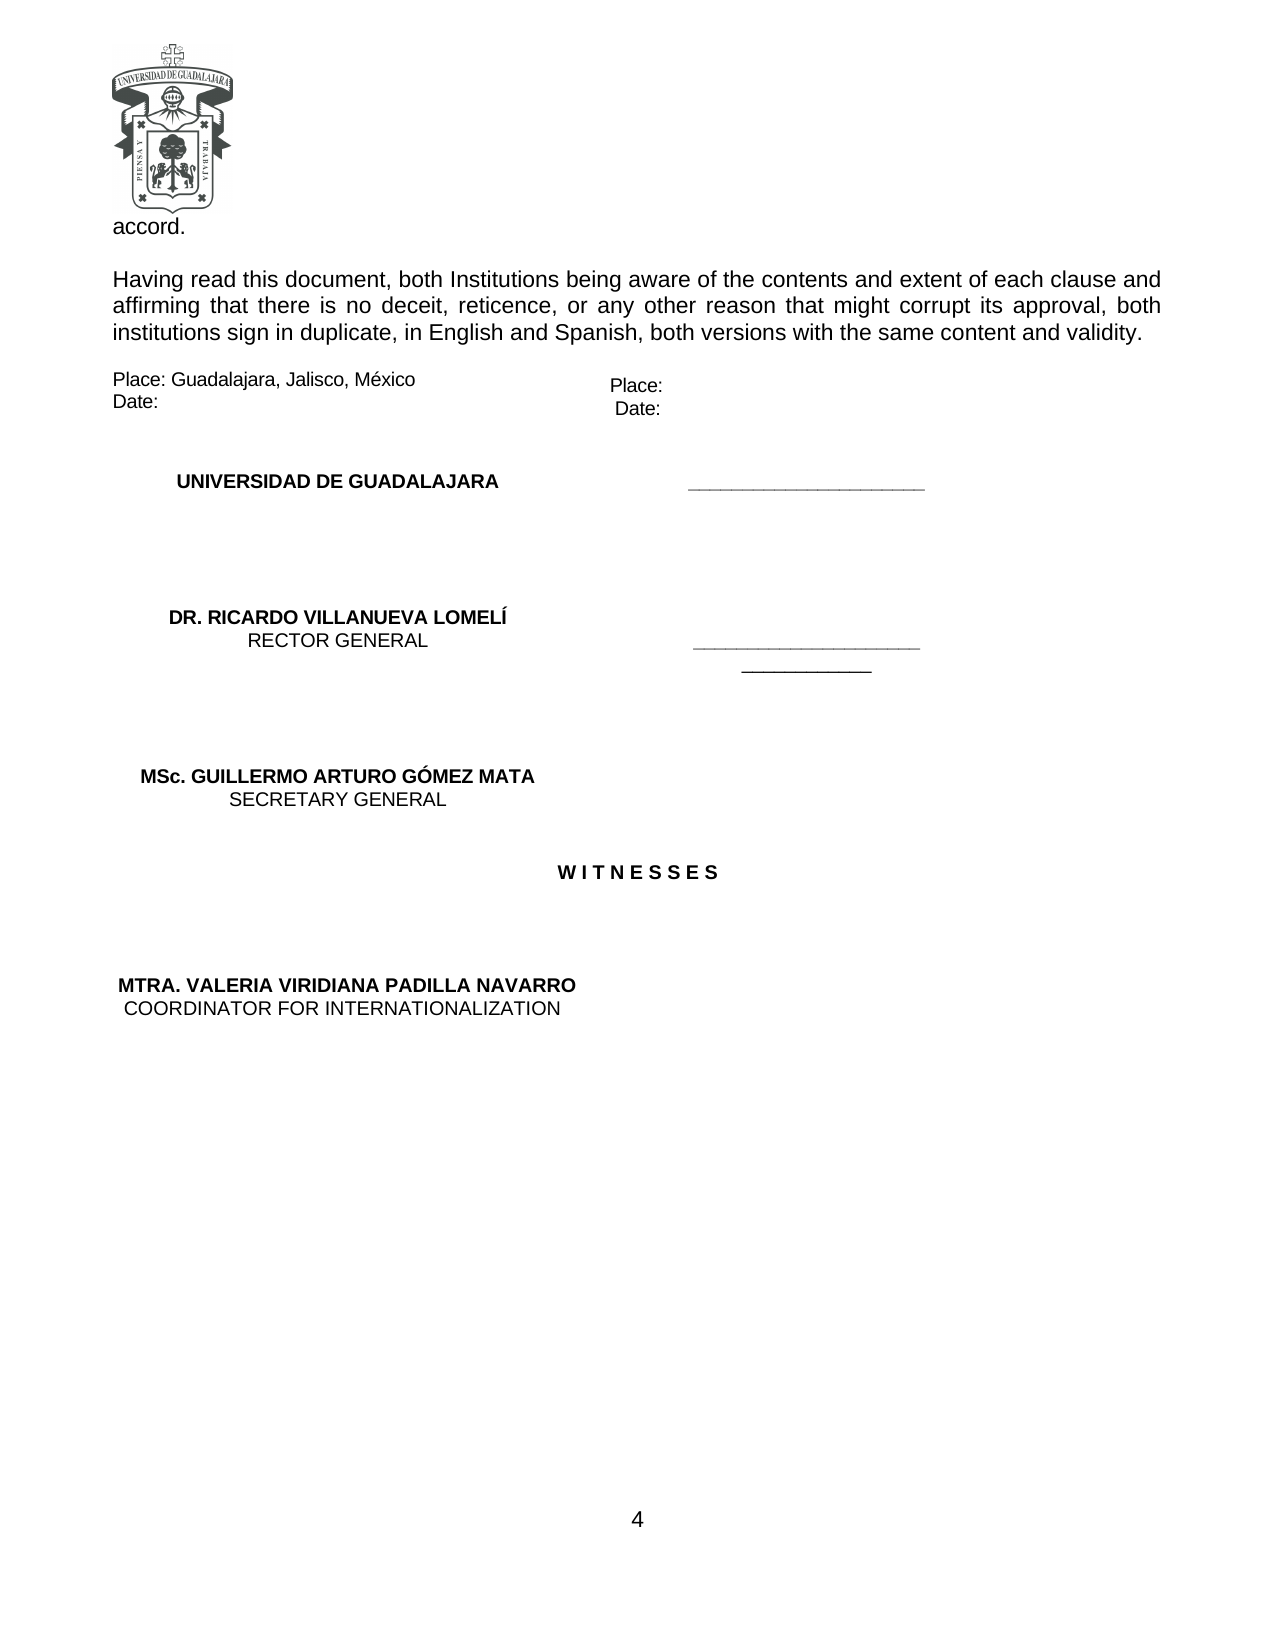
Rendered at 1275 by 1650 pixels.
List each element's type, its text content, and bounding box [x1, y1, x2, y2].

text W I T N E S S E S [112, 861, 1162, 883]
table_header Place: Guadalajara, Jalisco, México Date: [105, 345, 602, 419]
text MTRA. VALERIA VIRIDIANA PADILLA NAVARRO [112, 974, 1162, 997]
table_header UNIVERSIDAD DE GUADALAJARA DR. RICARDO VILLANUEVA LOMELÍ RECTOR GENERAL MSc. GUILLERMO ARTURO GÓMEZ MATA SECRETARY GENERAL [105, 470, 570, 810]
table_header ______________________ _____________________ ____________ [570, 470, 1043, 810]
picture [112, 44, 233, 213]
text COORDINATOR FOR INTERNATIONALIZATION [112, 997, 1162, 1019]
table_header Place: Date: [602, 345, 1072, 419]
text Having read this document, both Institutions being aware of the contents and extent of each clause and affirming that there is no deceit, reticence, or any other reason that might corrupt its approval, both institutions sign in duplicate, in English and Spanish, both versions with the same content and validity. [112, 266, 1162, 345]
